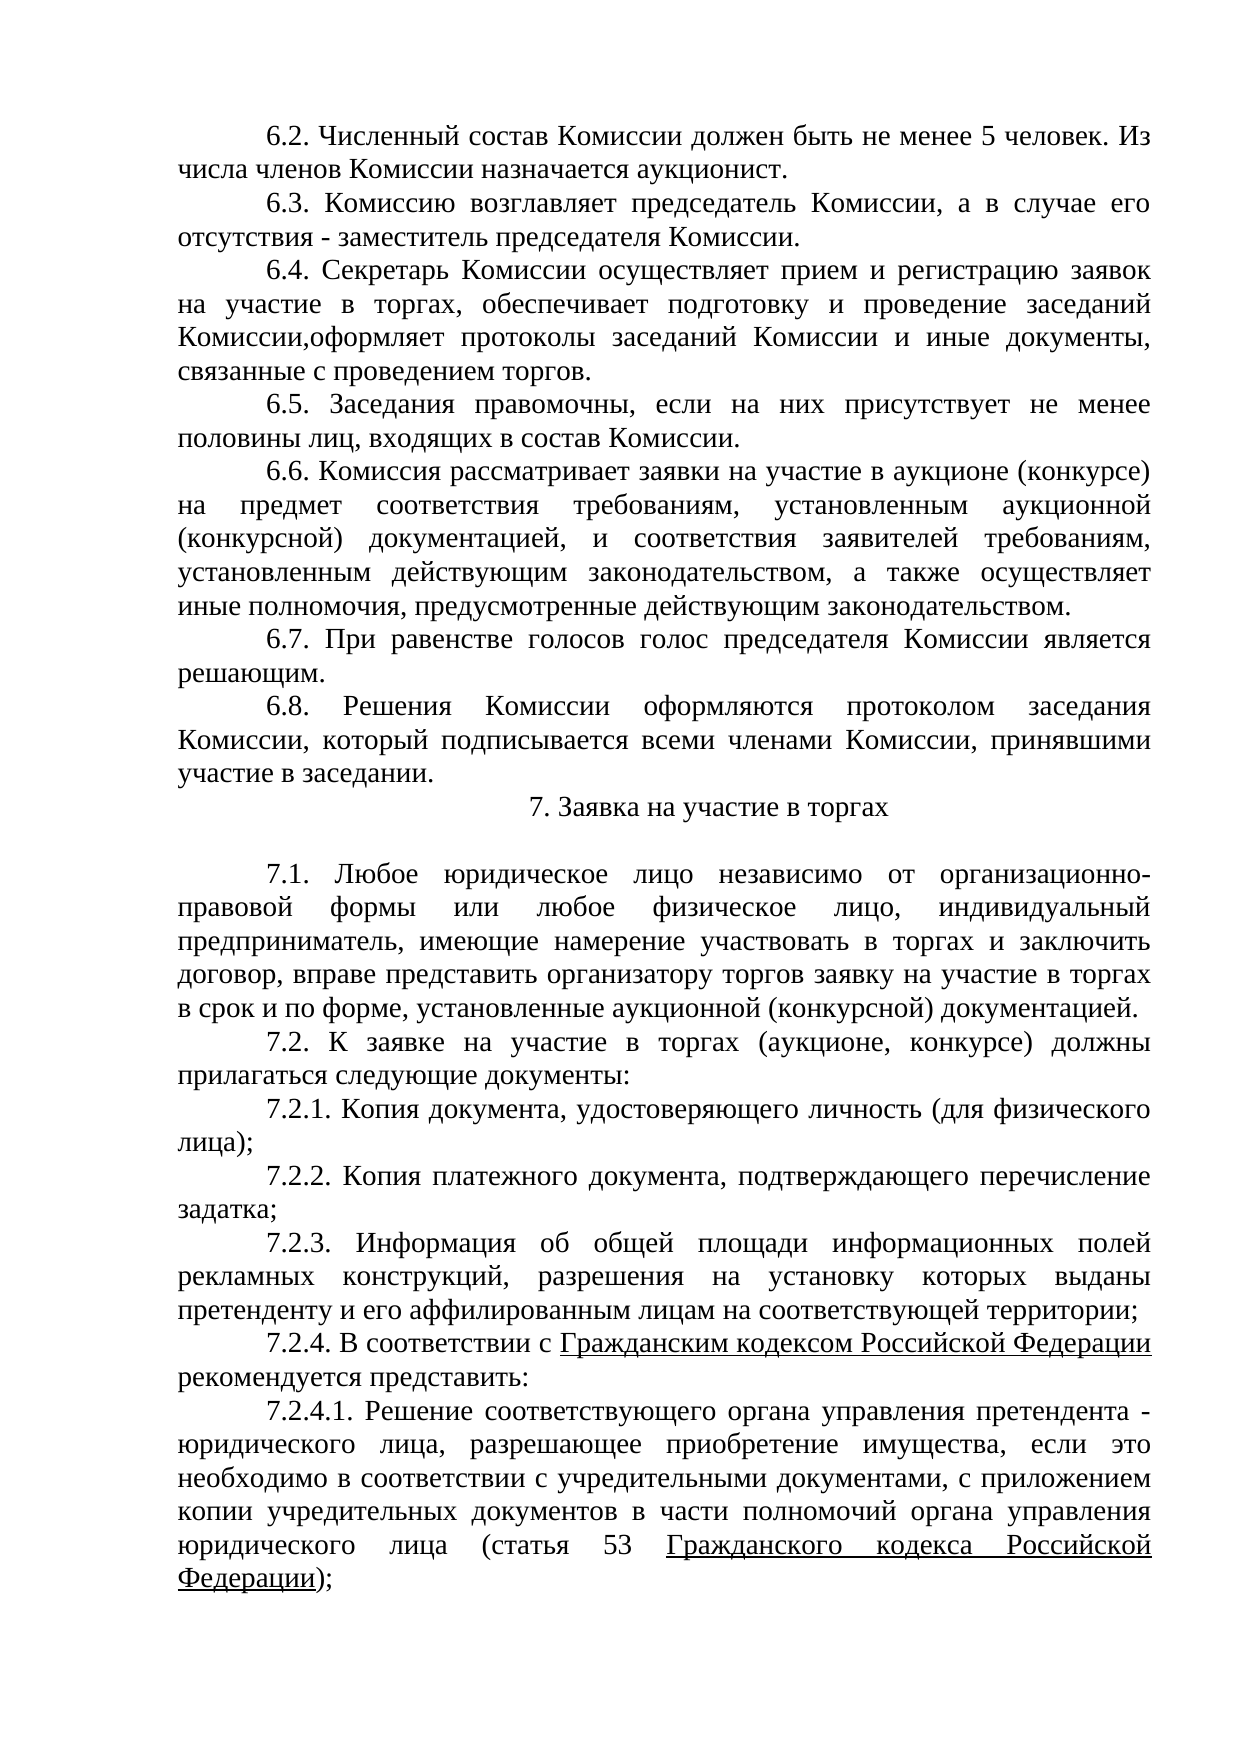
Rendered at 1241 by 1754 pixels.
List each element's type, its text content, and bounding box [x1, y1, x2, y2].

text 6.6. Комиссия рассматривает заявки на участие в аукционе (конкурсе) на предмет соответствия требованиям, установленным аукционной (конкурсной) документацией, и соответствия заявителей требованиям, установленным действующим законодательством, а также осуществляет иные полномочия, предусмотренные действующим законодательством. [177, 453, 1152, 621]
text 6.2. Численный состав Комиссии должен быть не менее 5 человек. Из числа членов Комиссии назначается аукционист. [177, 118, 1152, 185]
text 7.1. Любое юридическое лицо независимо от организационно-правовой формы или любое физическое лицо, индивидуальный предприниматель, имеющие намерение участвовать в торгах и заключить договор, вправе представить организатору торгов заявку на участие в торгах в срок и по форме, установленные аукционной (конкурсной) документацией. [177, 856, 1152, 1024]
text 7.2.4. В соответствии с Гражданским кодексом Российской Федерации рекомендуется представить: [177, 1326, 1152, 1393]
text 7.2.1. Копия документа, удостоверяющего личность (для физического лица); [177, 1091, 1152, 1158]
text 7.2.2. Копия платежного документа, подтверждающего перечисление задатка; [177, 1158, 1152, 1225]
text 7.2.3. Информация об общей площади информационных полей рекламных конструкций, разрешения на установку которых выданы претенденту и его аффилированным лицам на соответствующей территории; [177, 1225, 1152, 1326]
text 6.3. Комиссию возглавляет председатель Комиссии, а в случае его отсутствия - заместитель председателя Комиссии. [177, 185, 1152, 252]
text 6.8. Решения Комиссии оформляются протоколом заседания Комиссии, который подписывается всеми членами Комиссии, принявшими участие в заседании. [177, 688, 1152, 789]
text 6.7. При равенстве голосов голос председателя Комиссии является решающим. [177, 621, 1152, 688]
text 7.2. К заявке на участие в торгах (аукционе, конкурсе) должны прилагаться следующие документы: [177, 1024, 1152, 1091]
text 6.4. Секретарь Комиссии осуществляет прием и регистрацию заявок на участие в торгах, обеспечивает подготовку и проведение заседаний Комиссии,оформляет протоколы заседаний Комиссии и иные документы, связанные с проведением торгов. [177, 252, 1152, 386]
text 7.2.4.1. Решение соответствующего органа управления претендента - юридического лица, разрешающее приобретение имущества, если это необходимо в соответствии с учредительными документами, с приложением копии учредительных документов в части полномочий органа управления юридического лица (статья 53 Гражданского кодекса Российской Федерации); [177, 1393, 1152, 1594]
text 7. Заявка на участие в торгах [177, 789, 1152, 822]
text 6.5. Заседания правомочны, если на них присутствует не менее половины лиц, входящих в состав Комиссии. [177, 386, 1152, 453]
